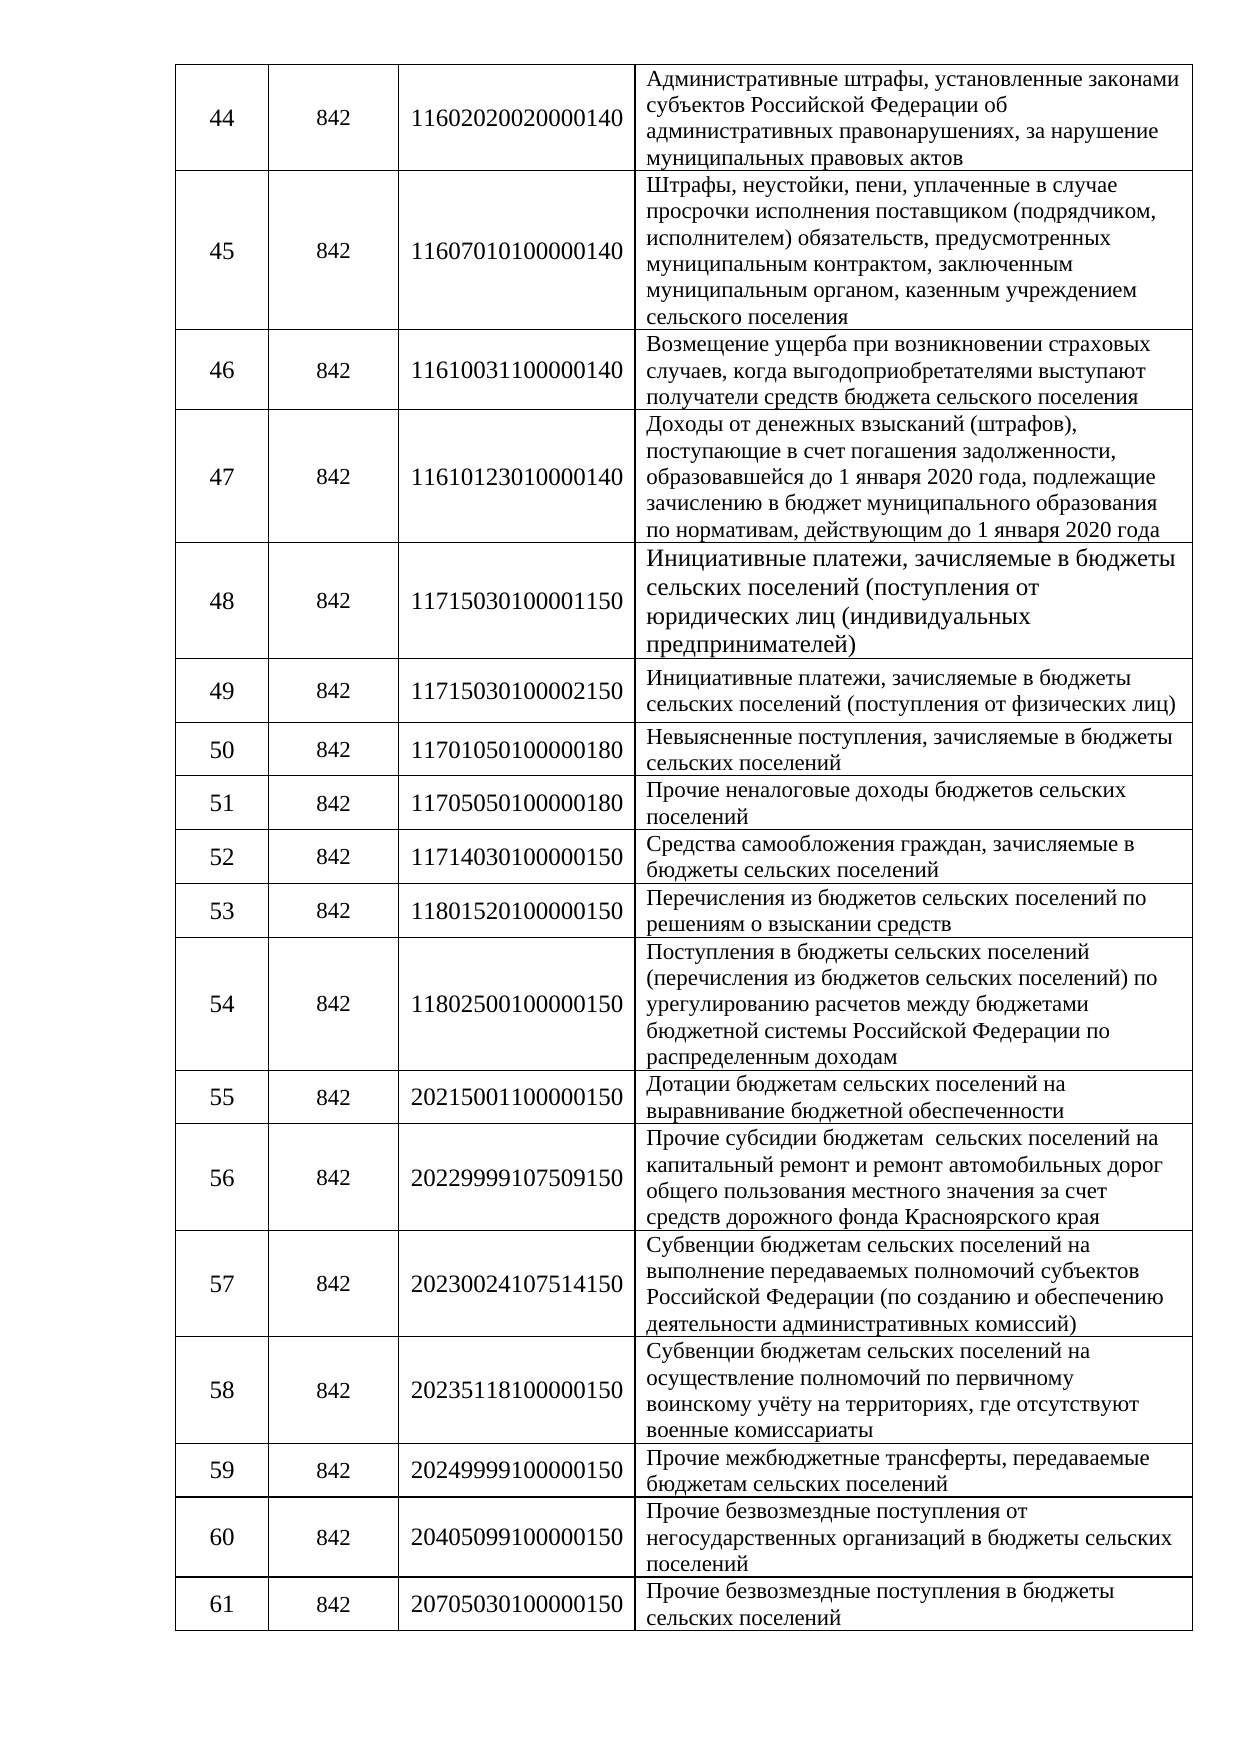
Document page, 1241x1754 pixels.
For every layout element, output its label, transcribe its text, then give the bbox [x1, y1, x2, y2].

table_cell 842 [269, 1337, 398, 1443]
table_cell 45 [176, 171, 268, 329]
table_cell Штрафы, неустойки, пени, уплаченные в случае просрочки исполнения поставщиком (подрядчиком, исполнителем) обязательств, предусмотренных муниципальным контрактом, заключенным муниципальным органом, казенным учреждением сельского поселения [636, 171, 1192, 329]
table_cell 11801520100000150 [399, 884, 634, 937]
table_cell 54 [176, 938, 268, 1069]
table_cell 842 [269, 938, 398, 1069]
table_cell 50 [176, 723, 268, 775]
table_cell 842 [269, 884, 398, 937]
table_cell 44 [176, 65, 268, 170]
table_cell Возмещение ущерба при возникновении страховых случаев, когда выгодоприобретателями выступают получатели средств бюджета сельского поселения [636, 330, 1192, 409]
table_cell 842 [269, 723, 398, 775]
table_cell 20249999100000150 [399, 1444, 634, 1496]
table_cell 842 [269, 1071, 398, 1123]
table_cell 11802500100000150 [399, 938, 634, 1069]
table_cell 58 [176, 1337, 268, 1443]
table_cell Прочие безвозмездные поступления от негосударственных организаций в бюджеты сельских поселений [636, 1498, 1192, 1576]
table_cell 55 [176, 1071, 268, 1123]
table_cell 48 [176, 543, 268, 658]
table_cell 61 [176, 1578, 268, 1630]
table_cell 53 [176, 884, 268, 937]
table_cell Прочие безвозмездные поступления в бюджеты сельских поселений [636, 1578, 1192, 1630]
table_cell 46 [176, 330, 268, 409]
table_cell Административные штрафы, установленные законами субъектов Российской Федерации об административных правонарушениях, за нарушение муниципальных правовых актов [636, 65, 1192, 170]
table_cell Инициативные платежи, зачисляемые в бюджеты сельских поселений (поступления от юридических лиц (индивидуальных предпринимателей) [636, 543, 1192, 658]
table_cell Прочие неналоговые доходы бюджетов сельских поселений [636, 776, 1192, 829]
table_cell 11715030100002150 [399, 659, 634, 722]
table_cell 20705030100000150 [399, 1578, 634, 1630]
table_cell 11610031100000140 [399, 330, 634, 409]
table_cell 842 [269, 1124, 398, 1230]
table_cell 59 [176, 1444, 268, 1496]
table_cell 57 [176, 1231, 268, 1336]
table_cell 20215001100000150 [399, 1071, 634, 1123]
table_cell 842 [269, 659, 398, 722]
table_cell 20230024107514150 [399, 1231, 634, 1336]
table_cell Дотации бюджетам сельских поселений на выравнивание бюджетной обеспеченности [636, 1071, 1192, 1123]
table_cell Доходы от денежных взысканий (штрафов), поступающие в счет погашения задолженности, образовавшейся до 1 января 2020 года, подлежащие зачислению в бюджет муниципального образования по нормативам, действующим до 1 января 2020 года [636, 410, 1192, 542]
table_cell 20405099100000150 [399, 1498, 634, 1576]
table_cell 51 [176, 776, 268, 829]
table_cell 11607010100000140 [399, 171, 634, 329]
table_cell 842 [269, 330, 398, 409]
table_cell 842 [269, 171, 398, 329]
table_cell Субвенции бюджетам сельских поселений на осуществление полномочий по первичному воинскому учёту на территориях, где отсутствуют военные комиссариаты [636, 1337, 1192, 1443]
table_cell Прочие межбюджетные трансферты, передаваемые бюджетам сельских поселений [636, 1444, 1192, 1496]
table_cell 842 [269, 1498, 398, 1576]
table_cell Прочие субсидии бюджетам сельских поселений на капитальный ремонт и ремонт автомобильных дорог общего пользования местного значения за счет средств дорожного фонда Красноярского края [636, 1124, 1192, 1230]
table_cell 11610123010000140 [399, 410, 634, 542]
table_cell Субвенции бюджетам сельских поселений на выполнение передаваемых полномочий субъектов Российской Федерации (по созданию и обеспечению деятельности административных комиссий) [636, 1231, 1192, 1336]
table_cell 842 [269, 1444, 398, 1496]
table_cell 49 [176, 659, 268, 722]
table_cell Средства самообложения граждан, зачисляемые в бюджеты сельских поселений [636, 830, 1192, 883]
table_cell 20229999107509150 [399, 1124, 634, 1230]
table_cell 60 [176, 1498, 268, 1576]
table_cell 842 [269, 830, 398, 883]
table_cell 11705050100000180 [399, 776, 634, 829]
table_cell 11714030100000150 [399, 830, 634, 883]
table_cell 842 [269, 776, 398, 829]
table_cell 11715030100001150 [399, 543, 634, 658]
table_cell 20235118100000150 [399, 1337, 634, 1443]
table_cell 56 [176, 1124, 268, 1230]
table_cell Невыясненные поступления, зачисляемые в бюджеты сельских поселений [636, 723, 1192, 775]
table_cell 11701050100000180 [399, 723, 634, 775]
table_cell 842 [269, 1231, 398, 1336]
table_cell 842 [269, 410, 398, 542]
table_cell 11602020020000140 [399, 65, 634, 170]
table_cell Поступления в бюджеты сельских поселений (перечисления из бюджетов сельских поселений) по урегулированию расчетов между бюджетами бюджетной системы Российской Федерации по распределенным доходам [636, 938, 1192, 1069]
table_cell 842 [269, 1578, 398, 1630]
table_cell 842 [269, 543, 398, 658]
table_cell 47 [176, 410, 268, 542]
table_cell Перечисления из бюджетов сельских поселений по решениям о взыскании средств [636, 884, 1192, 937]
table_cell 842 [269, 65, 398, 170]
table_cell Инициативные платежи, зачисляемые в бюджеты сельских поселений (поступления от физических лиц) [636, 659, 1192, 722]
table_cell 52 [176, 830, 268, 883]
